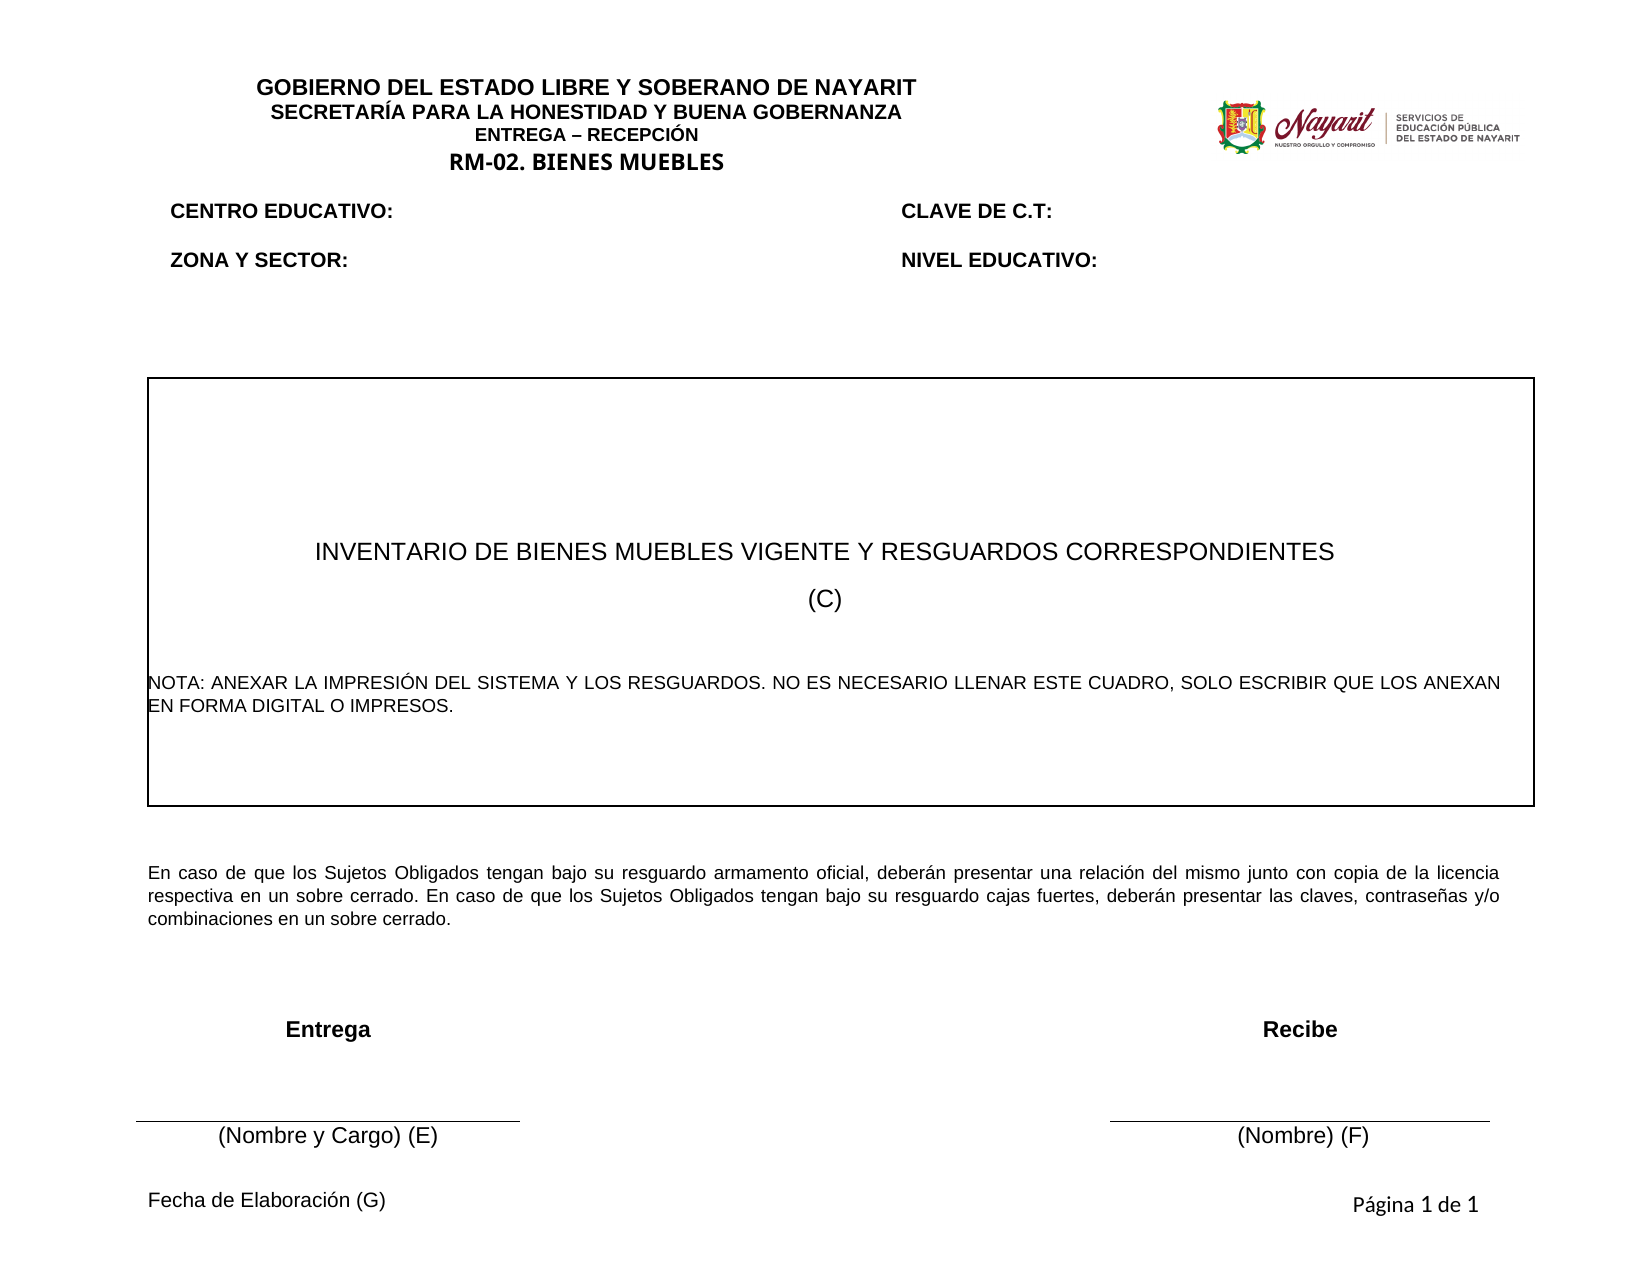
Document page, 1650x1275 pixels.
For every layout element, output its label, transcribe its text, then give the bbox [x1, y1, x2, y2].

text NOTA: ANEXAR LA IMPRESIÓN DEL SISTEMA Y LOS RESGUARDOS. NO ES NECESARIO LLENAR ESTE CUADRO, SOLO ESCRIBIR QUE LOS ANEXAN EN FORMA DIGITAL O IMPRESOS. [149, 672, 1502, 717]
text INVENTARIO DE BIENES MUEBLES VIGENTE Y RESGUARDOS CORRESPONDIENTES [149, 537, 1502, 565]
text En caso de que los Sujetos Obligados tengan bajo su resguardo armamento oficial, deberán presentar una relación del mismo junto con copia de la licencia respectiva en un sobre cerrado. En caso de que los Sujetos Obligados tengan bajo su resguardo cajas fuertes, deberán presentar las claves, contraseñas y/o combinaciones en un sobre cerrado. [148, 862, 1502, 930]
text (C) [149, 584, 1502, 613]
picture [1210, 93, 1526, 161]
